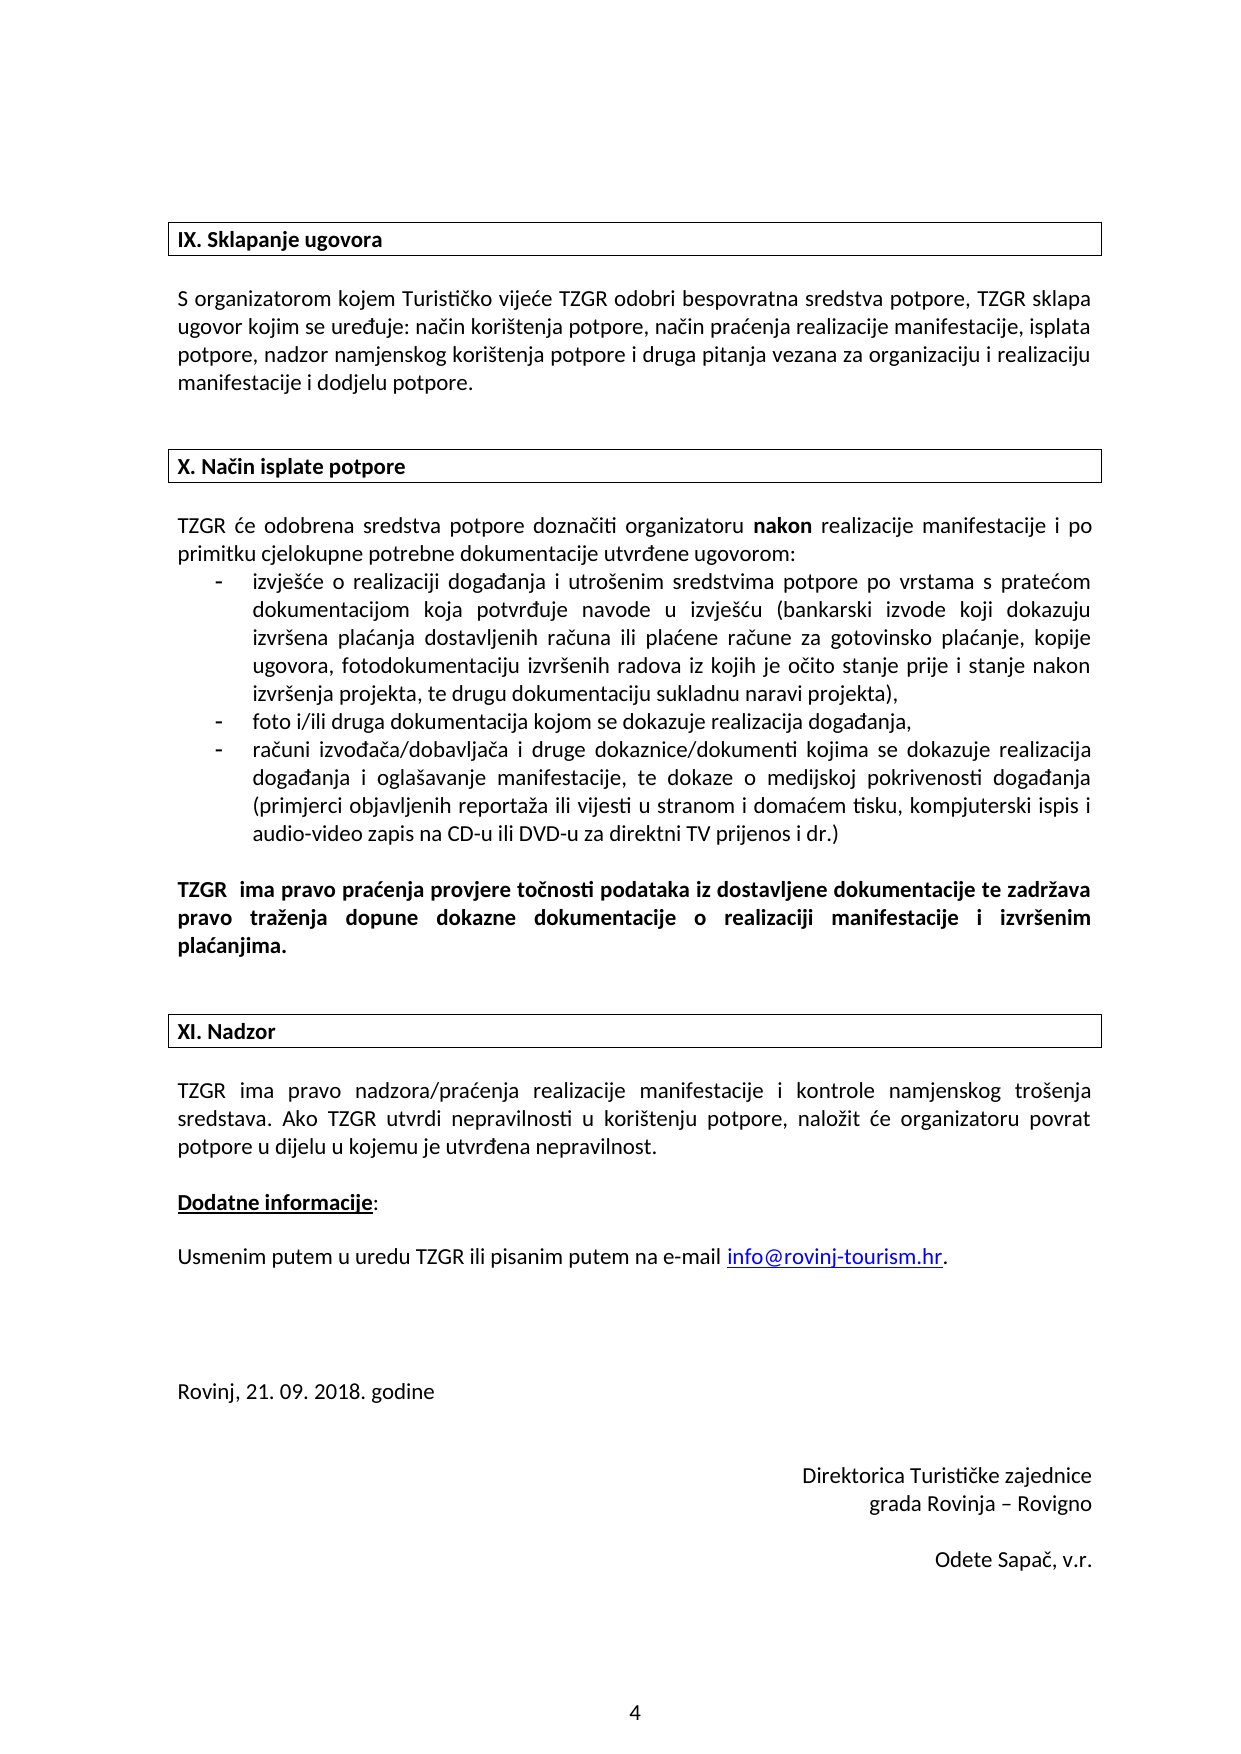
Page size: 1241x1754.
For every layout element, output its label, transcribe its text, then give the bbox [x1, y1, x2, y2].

text X. Način isplate potpore [169, 450, 1101, 482]
text IX. Sklapanje ugovora [169, 223, 1101, 255]
text Direktorica Turističke zajednice [177, 1462, 1092, 1489]
list izvješće o realizaciji događanja i utrošenim sredstvima potpore po vrstama s pratećom dokumentacijom koja potvrđuje navode u izvješću (bankarski izvode koji dokazuju izvršena plaćanja dostavljenih računa ili plaćene račune za gotovinsko plaćanje, kopije ugovora, fotodokumentaciju izvršenih radova iz kojih je očito stanje prije i stanje nakon izvršenja projekta, te drugu dokumentaciju sukladnu naravi projekta), [215, 567, 1092, 707]
list računi izvođača/dobavljača i druge dokaznice/dokumenti kojima se dokazuje realizacija događanja i oglašavanje manifestacije, te dokaze o medijskoj pokrivenosti događanja (primjerci objavljenih reportaža ili vijesti u stranom i domaćem tisku, kompjuterski ispis i audio-video zapis na CD-u ili DVD-u za direktni TV prijenos i dr.) [215, 735, 1092, 847]
list foto i/ili druga dokumentacija kojom se dokazuje realizacija događanja, [215, 707, 1092, 735]
text Usmenim putem u uredu TZGR ili pisanim putem na e-mail info@rovinj-tourism.hr. [177, 1242, 1092, 1270]
text Rovinj, 21. 09. 2018. godine [177, 1377, 1092, 1406]
text Odete Sapač, v.r. [177, 1546, 1092, 1574]
text XI. Nadzor [169, 1015, 1101, 1047]
text TZGR ima pravo praćenja provjere točnosti podataka iz dostavljene dokumentacije te zadržava pravo traženja dopune dokazne dokumentacije o realizaciji manifestacije i izvršenim plaćanjima. [177, 875, 1092, 959]
text TZGR ima pravo nadzora/praćenja realizacije manifestacije i kontrole namjenskog trošenja sredstava. Ako TZGR utvrdi nepravilnosti u korištenju potpore, naložit će organizatoru povrat potpore u dijelu u kojemu je utvrđena nepravilnost. [177, 1076, 1092, 1160]
text TZGR će odobrena sredstva potpore doznačiti organizatoru nakon realizacije manifestacije i po primitku cjelokupne potrebne dokumentacije utvrđene ugovorom: [177, 511, 1092, 567]
text S organizatorom kojem Turističko vijeće TZGR odobri bespovratna sredstva potpore, TZGR sklapa ugovor kojim se uređuje: način korištenja potpore, način praćenja realizacije manifestacije, isplata potpore, nadzor namjenskog korištenja potpore i druga pitanja vezana za organizaciju i realizaciju manifestacije i dodjelu potpore. [177, 284, 1092, 396]
text Dodatne informacije: [177, 1188, 1092, 1216]
text grada Rovinja – Rovigno [177, 1489, 1092, 1518]
